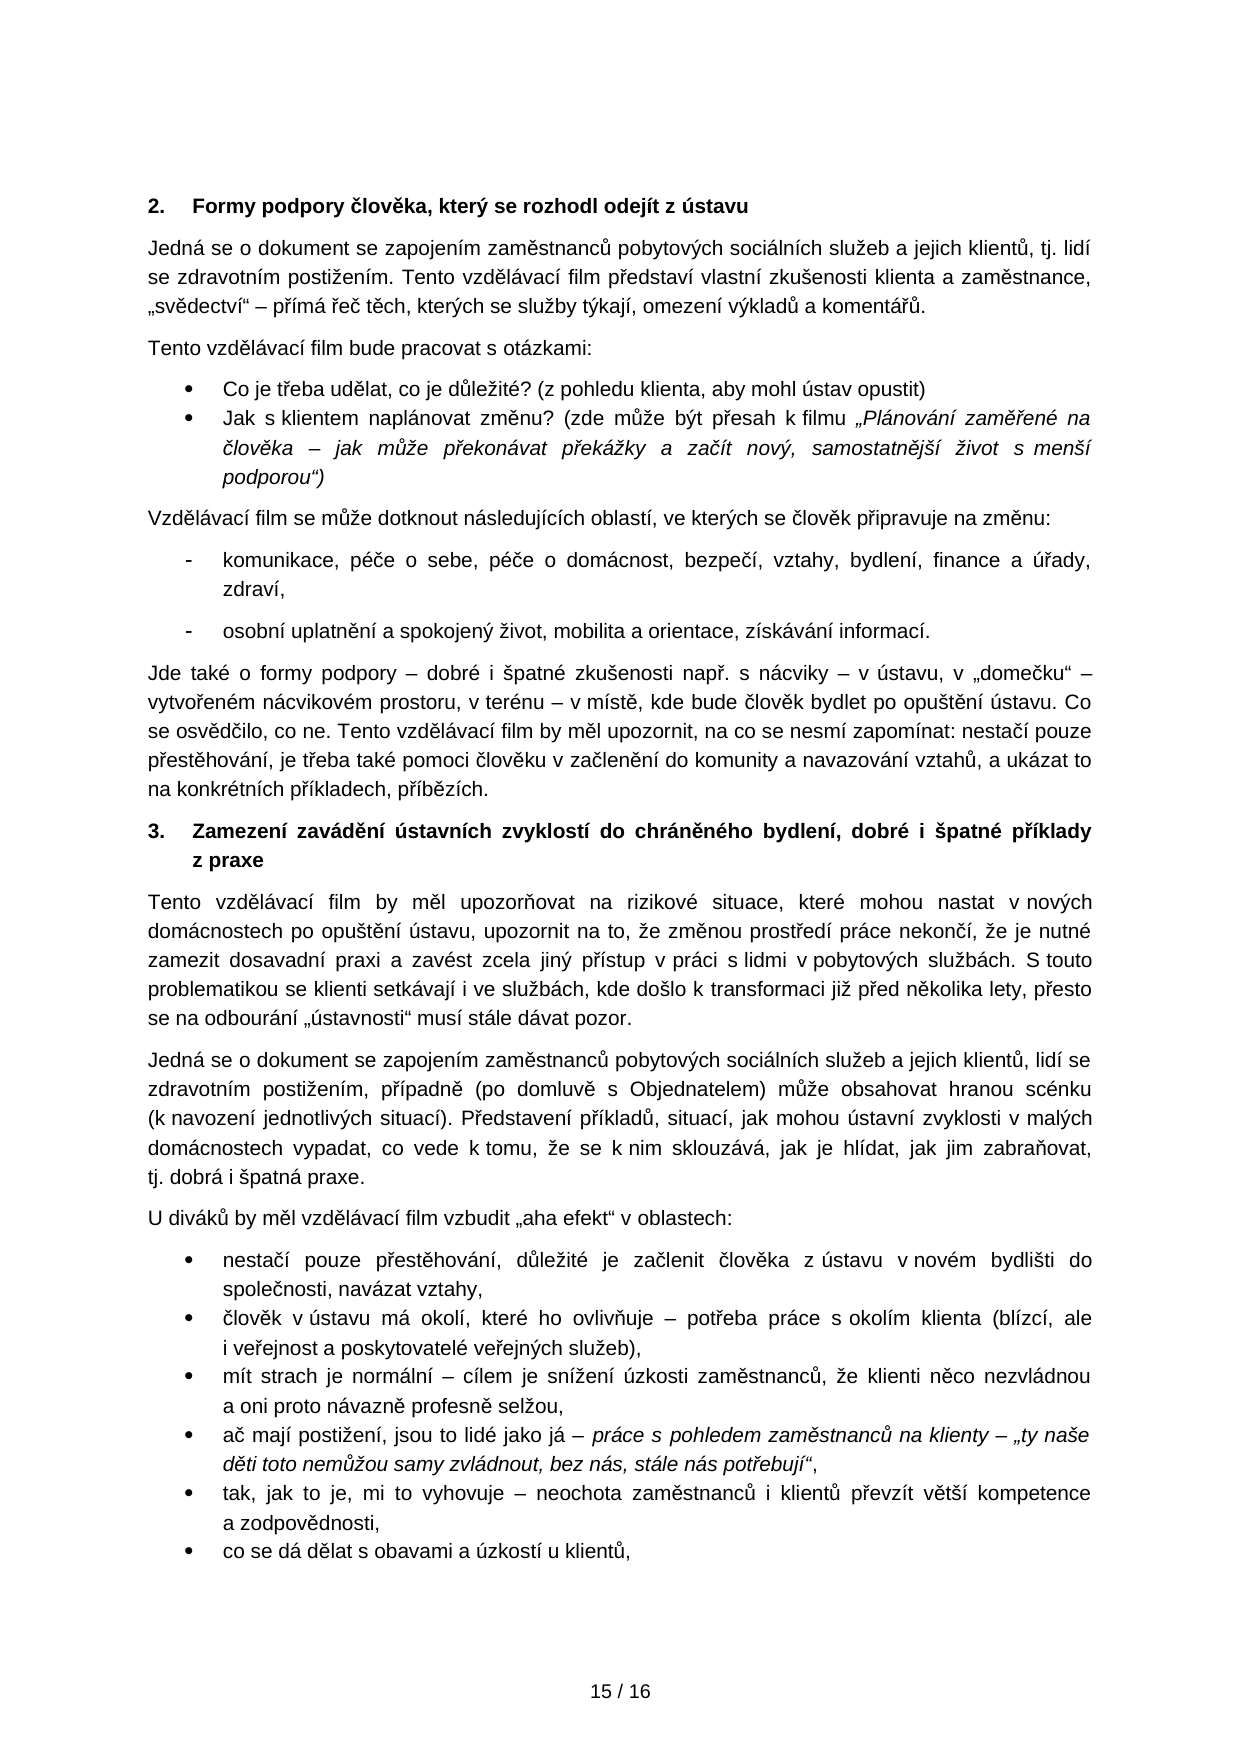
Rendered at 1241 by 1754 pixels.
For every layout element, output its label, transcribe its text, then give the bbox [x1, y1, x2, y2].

list Co je třeba udělat, co je důležité? (z pohledu klienta, aby mohl ústav opustit) [185, 372, 1092, 401]
list U diváků by měl vzdělávací film vzbudit „aha efekt“ v oblastech: [148, 1201, 1092, 1230]
text Tento vzdělávací film by měl upozorňovat na rizikové situace, které mohou nastat v nových domácnostech po opuštění ústavu, upozornit na to, že změnou prostředí práce nekončí, že je nutné zamezit dosavadní praxi a zavést zcela jiný přístup v práci s lidmi v pobytových službách. S touto problematikou se klienti setkávají i ve službách, kde došlo k transformaci již před několika lety, přesto se na odbourání „ústavnosti“ musí stále dávat pozor. [148, 884, 1092, 1030]
list člověk v ústavu má okolí, které ho ovlivňuje – potřeba práce s okolím klienta (blízcí, ale i veřejnost a poskytovatelé veřejných služeb), [185, 1301, 1092, 1359]
list co se dá dělat s obavami a úzkostí u klientů, [185, 1534, 1092, 1563]
text Jedná se o dokument se zapojením zaměstnanců pobytových sociálních služeb a jejich klientů, lidí se zdravotním postižením, případně (po domluvě s Objednatelem) může obsahovat hranou scénku (k navození jednotlivých situací). Představení příkladů, situací, jak mohou ústavní zvyklosti v malých domácnostech vypadat, co vede k tomu, že se k nim sklouzává, jak je hlídat, jak jim zabraňovat, tj. dobrá i špatná praxe. [148, 1043, 1092, 1188]
list Formy podpory člověka, který se rozhodl odejít z ústavu [148, 188, 1092, 218]
list tak, jak to je, mi to vyhovuje – neochota zaměstnanců i klientů převzít větší kompetence a zodpovědnosti, [185, 1476, 1092, 1534]
list ač mají postižení, jsou to lidé jako já – práce s pohledem zaměstnanců na klienty – „ty naše děti toto nemůžou samy zvládnout, bez nás, stále nás potřebují“, [185, 1418, 1092, 1476]
text Jedná se o dokument se zapojením zaměstnanců pobytových sociálních služeb a jejich klientů, tj. lidí se zdravotním postižením. Tento vzdělávací film představí vlastní zkušenosti klienta a zaměstnance, „svědectví“ – přímá řeč těch, kterých se služby týkají, omezení výkladů a komentářů. [148, 230, 1092, 318]
list osobní uplatnění a spokojený život, mobilita a orientace, získávání informací. [185, 613, 1092, 643]
list Zamezení zavádění ústavních zvyklostí do chráněného bydlení, dobré i špatné příklady z praxe [148, 813, 1092, 872]
list Tento vzdělávací film bude pracovat s otázkami: [148, 330, 1092, 359]
list nestačí pouze přestěhování, důležité je začlenit člověka z ústavu v novém bydlišti do společnosti, navázat vztahy, [185, 1243, 1092, 1301]
text Jde také o formy podpory – dobré i špatné zkušenosti např. s nácviky – v ústavu, v „domečku“ – vytvořeném nácvikovém prostoru, v terénu – v místě, kde bude člověk bydlet po opuštění ústavu. Co se osvědčilo, co ne. Tento vzdělávací film by měl upozornit, na co se nesmí zapomínat: nestačí pouze přestěhování, je třeba také pomoci člověku v začlenění do komunity a navazování vztahů, a ukázat to na konkrétních příkladech, příbězích. [148, 655, 1092, 801]
text Vzdělávací film se může dotknout následujících oblastí, ve kterých se člověk připravuje na změnu: [148, 501, 1092, 530]
list mít strach je normální – cílem je snížení úzkosti zaměstnanců, že klienti něco nezvládnou a oni proto návazně profesně selžou, [185, 1359, 1092, 1418]
list komunikace, péče o sebe, péče o domácnost, bezpečí, vztahy, bydlení, finance a úřady, zdraví, [185, 543, 1092, 601]
list Jak s klientem naplánovat změnu? (zde může být přesah k filmu „Plánování zaměřené na člověka – jak může překonávat překážky a začít nový, samostatnější život s menší podporou“) [185, 401, 1092, 488]
